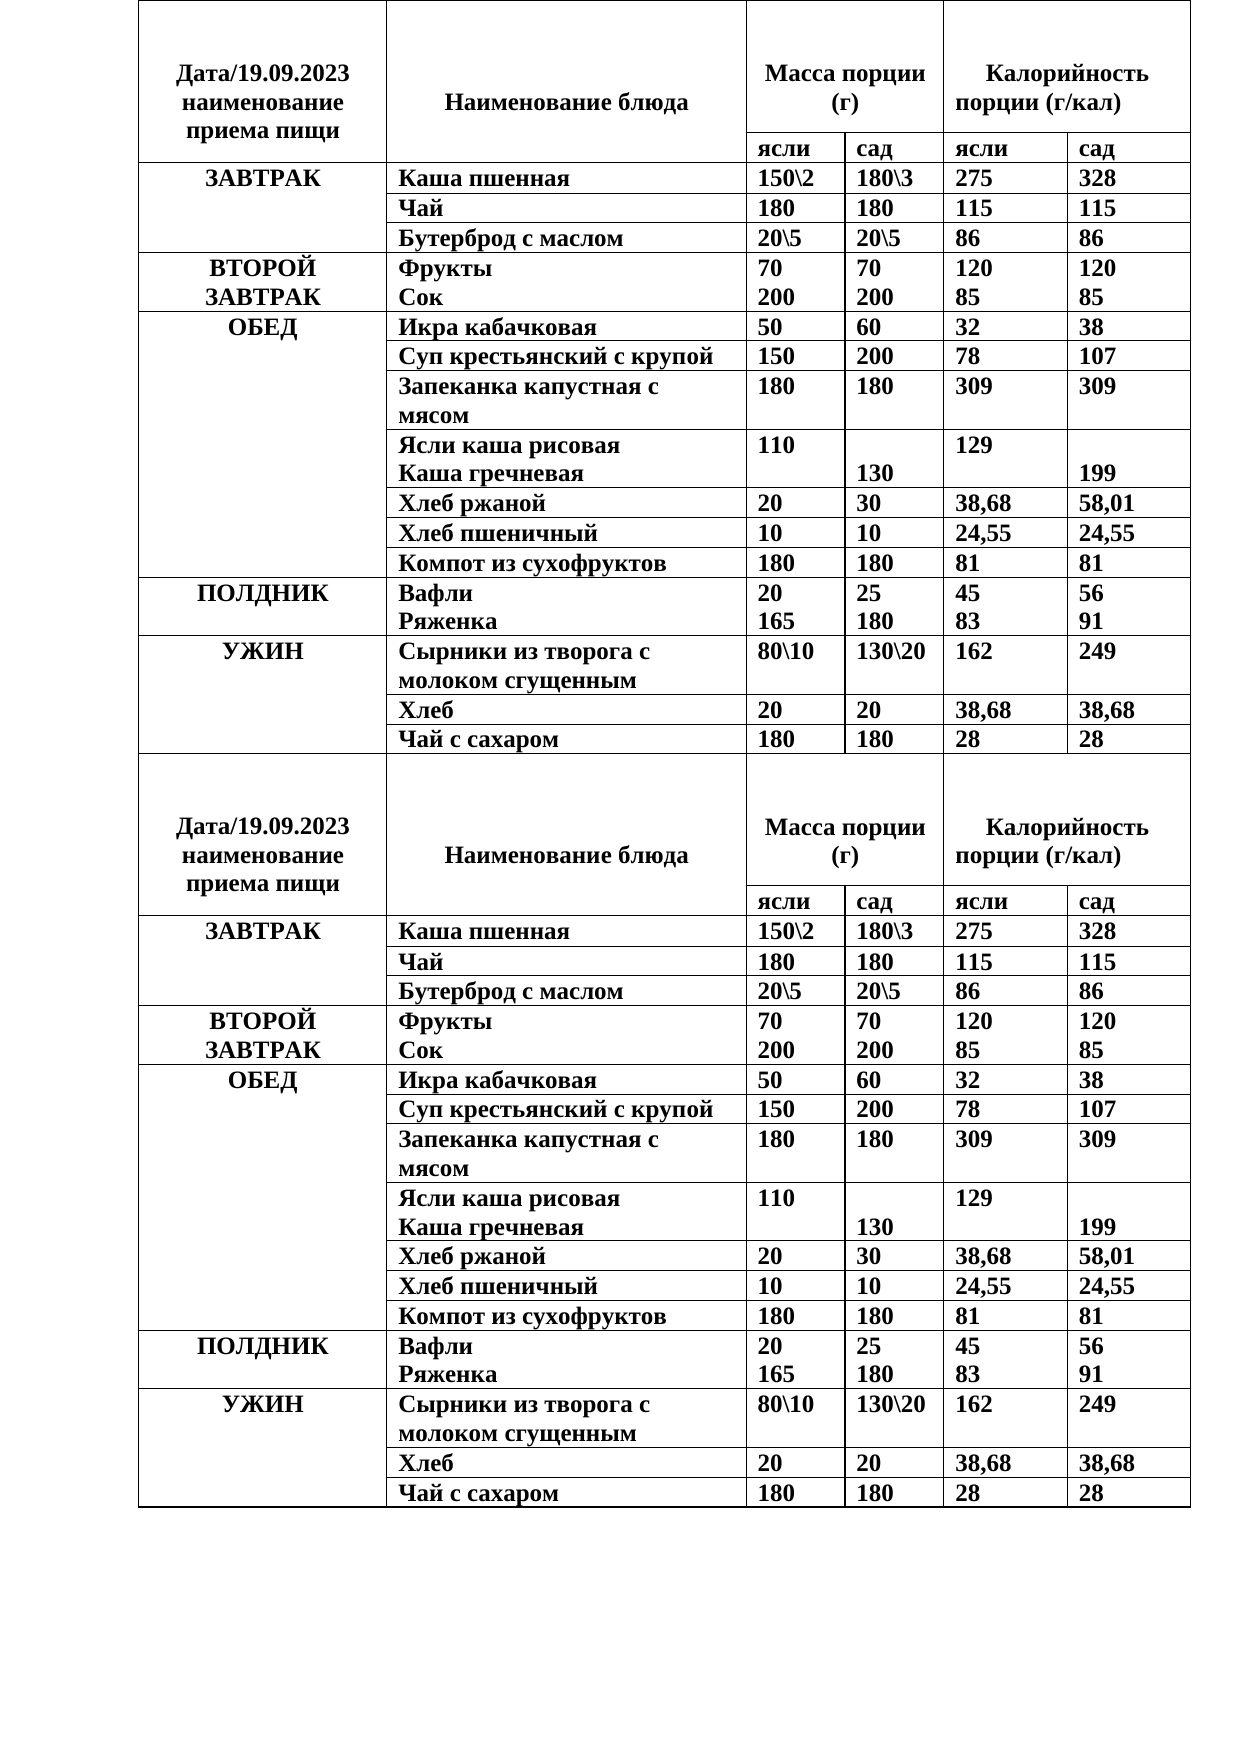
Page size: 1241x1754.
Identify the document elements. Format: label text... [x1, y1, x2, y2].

table_cell 70 200 [747, 1006, 844, 1064]
table_cell Хлеб ржаной [387, 488, 746, 517]
table_cell 28 [944, 725, 1067, 753]
table_cell 45 83 [944, 578, 1067, 635]
table_cell 10 [846, 518, 943, 547]
table_cell Ясли каша рисовая Каша гречневая [387, 1183, 746, 1240]
table_cell 180 [747, 1478, 844, 1506]
table_cell 24,55 [944, 518, 1067, 547]
table_cell 20\5 [846, 976, 943, 1005]
table_cell 38,68 [944, 488, 1067, 517]
table_cell Хлеб ржаной [387, 1241, 746, 1270]
table_cell 60 [846, 312, 943, 340]
table_cell Компот из сухофруктов [387, 548, 746, 577]
table_cell 50 [747, 1065, 844, 1093]
table_cell сад [846, 133, 943, 162]
table_cell 32 [944, 1065, 1067, 1093]
table_cell 30 [846, 488, 943, 517]
table_cell 81 [1068, 548, 1190, 577]
table_cell 328 [1068, 163, 1190, 192]
table_cell 120 85 [944, 253, 1067, 311]
table_cell 249 [1068, 636, 1190, 694]
table_cell ясли [944, 886, 1067, 915]
table_cell 150 [747, 1095, 844, 1123]
table_cell 20\5 [747, 223, 844, 252]
table_cell 86 [1068, 976, 1190, 1005]
table_cell 20 [747, 488, 844, 517]
table_cell Вафли Ряженка [387, 1331, 746, 1388]
table_cell Икра кабачковая [387, 1065, 746, 1093]
table_cell 110 [747, 1183, 844, 1240]
table_cell Запеканка капустная с мясом [387, 1124, 746, 1182]
table_cell Масса порции (г) [747, 754, 943, 885]
table_cell Наименование блюда [387, 754, 746, 915]
table_cell 10 [747, 1271, 844, 1300]
table_cell 180 [846, 725, 943, 753]
table_cell 56 91 [1068, 1331, 1190, 1388]
table_cell 32 [944, 312, 1067, 340]
table_cell Бутерброд с маслом [387, 976, 746, 1005]
table_cell 115 [1068, 194, 1190, 222]
table_cell 180\3 [846, 916, 943, 946]
table_cell Хлеб пшеничный [387, 518, 746, 547]
table_cell 199 [1068, 1183, 1190, 1240]
table_cell 180\3 [846, 163, 943, 192]
table_cell 249 [1068, 1389, 1190, 1447]
table_cell Запеканка капустная с мясом [387, 371, 746, 429]
table_cell 24,55 [944, 1271, 1067, 1300]
table_cell 78 [944, 1095, 1067, 1123]
table_cell 180 [747, 548, 844, 577]
table_cell 38,68 [944, 1448, 1067, 1477]
table_cell 309 [944, 1124, 1067, 1182]
table_cell ЗАВТРАК [139, 163, 386, 252]
table_cell 130\20 [846, 1389, 943, 1447]
table_cell ВТОРОЙ ЗАВТРАК [139, 253, 386, 311]
table_cell 200 [846, 1095, 943, 1123]
table_cell 50 [747, 312, 844, 340]
table_cell Сырники из творога с молоком сгущенным [387, 636, 746, 694]
table_cell 120 85 [1068, 1006, 1190, 1064]
table_cell сад [846, 886, 943, 915]
table_cell 120 85 [1068, 253, 1190, 311]
table_cell УЖИН [139, 1389, 386, 1506]
table_cell 20 [747, 1448, 844, 1477]
table_cell 20 [747, 695, 844, 723]
table_cell 20 165 [747, 578, 844, 635]
table_cell Хлеб [387, 695, 746, 723]
table_cell ОБЕД [139, 1065, 386, 1330]
table_cell 162 [944, 1389, 1067, 1447]
table_cell 25 180 [846, 1331, 943, 1388]
table_cell 130 [846, 430, 943, 487]
table_cell 180 [747, 1301, 844, 1330]
table_cell 107 [1068, 341, 1190, 370]
table_cell 56 91 [1068, 578, 1190, 635]
table_cell Суп крестьянский с крупой [387, 341, 746, 370]
table_cell 86 [944, 976, 1067, 1005]
table_cell ПОЛДНИК [139, 578, 386, 635]
table_cell 20\5 [846, 223, 943, 252]
table_cell 129 [944, 430, 1067, 487]
table_cell 150\2 [747, 916, 844, 946]
table_cell 180 [846, 947, 943, 975]
table_cell 180 [846, 548, 943, 577]
table_cell 60 [846, 1065, 943, 1093]
table_cell 28 [1068, 725, 1190, 753]
table_cell Каша пшенная [387, 163, 746, 192]
table_cell 309 [944, 371, 1067, 429]
table_cell 38 [1068, 1065, 1190, 1093]
table_header Дата/19.09.2023 наименование приема пищи [139, 1, 386, 162]
table_cell 150 [747, 341, 844, 370]
table_cell 20 [846, 1448, 943, 1477]
table_cell Дата/19.09.2023 наименование приема пищи [139, 754, 386, 915]
table_cell Чай с сахаром [387, 1478, 746, 1506]
table_cell Компот из сухофруктов [387, 1301, 746, 1330]
table_cell 20 [747, 1241, 844, 1270]
table_cell 275 [944, 916, 1067, 946]
table_cell 38 [1068, 312, 1190, 340]
table_cell 199 [1068, 430, 1190, 487]
table_cell 20 165 [747, 1331, 844, 1388]
table_cell Чай с сахаром [387, 725, 746, 753]
table_cell 58,01 [1068, 488, 1190, 517]
table_cell 38,68 [944, 1241, 1067, 1270]
table_cell 180 [747, 725, 844, 753]
table_cell 328 [1068, 916, 1190, 946]
table_cell 24,55 [1068, 518, 1190, 547]
table_cell 28 [1068, 1478, 1190, 1506]
table_cell 150\2 [747, 163, 844, 192]
table_cell 81 [944, 548, 1067, 577]
table_cell Фрукты Сок [387, 253, 746, 311]
table_cell 10 [747, 518, 844, 547]
table_cell 70 200 [846, 253, 943, 311]
table_cell 115 [944, 194, 1067, 222]
table_cell 38,68 [1068, 1448, 1190, 1477]
table_cell 20\5 [747, 976, 844, 1005]
table_cell 180 [846, 371, 943, 429]
table_cell 120 85 [944, 1006, 1067, 1064]
table_cell 110 [747, 430, 844, 487]
table_cell 58,01 [1068, 1241, 1190, 1270]
table_cell 38,68 [1068, 695, 1190, 723]
table_cell 180 [846, 1478, 943, 1506]
table_cell Чай [387, 194, 746, 222]
table_cell сад [1068, 133, 1190, 162]
table_cell 130\20 [846, 636, 943, 694]
table_cell 200 [846, 341, 943, 370]
table_header Калорийность порции (г/кал) [944, 1, 1190, 132]
table_cell 28 [944, 1478, 1067, 1506]
table_cell 81 [1068, 1301, 1190, 1330]
table_cell Сырники из творога с молоком сгущенным [387, 1389, 746, 1447]
table_cell 30 [846, 1241, 943, 1270]
table_cell 70 200 [846, 1006, 943, 1064]
table_cell 115 [944, 947, 1067, 975]
table_cell 10 [846, 1271, 943, 1300]
table_cell Ясли каша рисовая Каша гречневая [387, 430, 746, 487]
table_cell ОБЕД [139, 312, 386, 577]
table_cell 45 83 [944, 1331, 1067, 1388]
table_cell сад [1068, 886, 1190, 915]
table_header Наименование блюда [387, 1, 746, 162]
table_cell 70 200 [747, 253, 844, 311]
table_cell Хлеб пшеничный [387, 1271, 746, 1300]
table_cell 81 [944, 1301, 1067, 1330]
table_cell ЗАВТРАК [139, 916, 386, 1005]
table_header Масса порции (г) [747, 1, 943, 132]
table_cell 180 [846, 194, 943, 222]
table_cell 180 [747, 1124, 844, 1182]
table_cell 80\10 [747, 1389, 844, 1447]
table_cell 180 [846, 1301, 943, 1330]
table_cell 86 [944, 223, 1067, 252]
table_cell Калорийность порции (г/кал) [944, 754, 1190, 885]
table_cell 180 [747, 194, 844, 222]
table_cell 309 [1068, 371, 1190, 429]
table_cell 162 [944, 636, 1067, 694]
table_cell 129 [944, 1183, 1067, 1240]
table_cell Фрукты Сок [387, 1006, 746, 1064]
table_cell 25 180 [846, 578, 943, 635]
table_cell 78 [944, 341, 1067, 370]
table_cell 80\10 [747, 636, 844, 694]
table_cell Бутерброд с маслом [387, 223, 746, 252]
table_cell 38,68 [944, 695, 1067, 723]
table_cell Хлеб [387, 1448, 746, 1477]
table_cell ясли [747, 886, 844, 915]
table_cell 180 [747, 371, 844, 429]
table_cell 115 [1068, 947, 1190, 975]
table_cell УЖИН [139, 636, 386, 753]
table_cell 180 [846, 1124, 943, 1182]
table_cell ясли [944, 133, 1067, 162]
table_cell 24,55 [1068, 1271, 1190, 1300]
table_cell 107 [1068, 1095, 1190, 1123]
table_cell ПОЛДНИК [139, 1331, 386, 1388]
table_cell 180 [747, 947, 844, 975]
table_cell 86 [1068, 223, 1190, 252]
table_cell ясли [747, 133, 844, 162]
table_cell Каша пшенная [387, 916, 746, 946]
table_cell 130 [846, 1183, 943, 1240]
table_cell Суп крестьянский с крупой [387, 1095, 746, 1123]
table_cell 275 [944, 163, 1067, 192]
table_cell Икра кабачковая [387, 312, 746, 340]
table_cell 309 [1068, 1124, 1190, 1182]
table_cell ВТОРОЙ ЗАВТРАК [139, 1006, 386, 1064]
table_cell Вафли Ряженка [387, 578, 746, 635]
table_cell Чай [387, 947, 746, 975]
table_cell 20 [846, 695, 943, 723]
